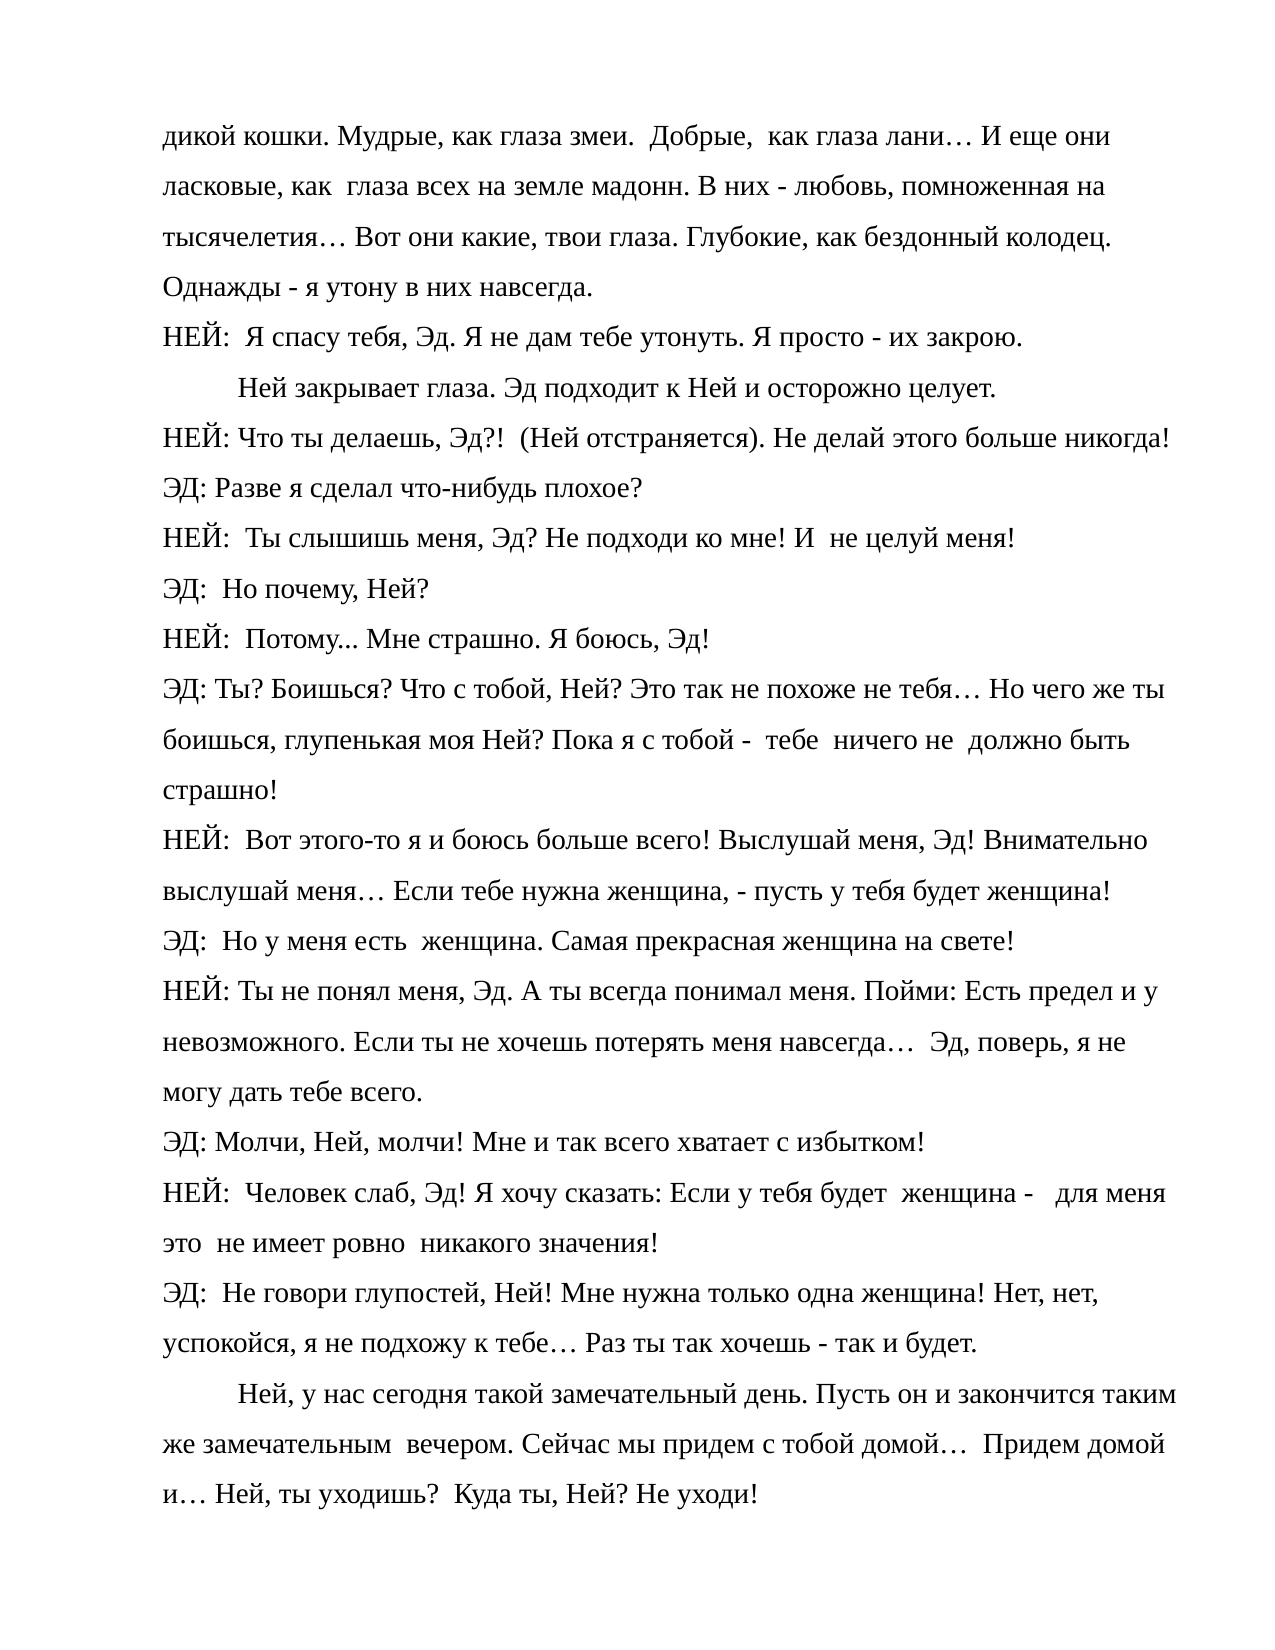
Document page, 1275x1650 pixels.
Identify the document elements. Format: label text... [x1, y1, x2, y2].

text НЕЙ: Что ты делаешь, Эд?! (Ней отстраняется). Не делай этого больше никогда! [162, 420, 1186, 453]
text НЕЙ: Ты слышишь меня, Эд? Не подходи ко мне! И не целуй меня! [162, 521, 1186, 554]
text ЭД: Но у меня есть женщина. Самая прекрасная женщина на свете! [162, 923, 1186, 957]
text ЭД: Не говори глупостей, Ней! Мне нужна только одна женщина! Нет, нет, успокойся, я не подхожу к тебе… Раз ты так хочешь - так и будет. [162, 1275, 1186, 1359]
text Ней, у нас сегодня такой замечательный день. Пусть он и закончится таким же замечательным вечером. Сейчас мы придем с тобой домой… Придем домой и… Ней, ты уходишь? Куда ты, Ней? Не уходи! [162, 1376, 1186, 1510]
text НЕЙ: Потому... Мне страшно. Я боюсь, Эд! [162, 621, 1186, 655]
text НЕЙ: Ты не понял меня, Эд. А ты всегда понимал меня. Пойми: Есть предел и у невозможного. Если ты не хочешь потерять меня навсегда… Эд, поверь, я не могу дать тебе всего. [162, 973, 1186, 1108]
text НЕЙ: Человек слаб, Эд! Я хочу сказать: Если у тебя будет женщина - для меня это не имеет ровно никакого значения! [162, 1175, 1186, 1258]
text НЕЙ: Вот этого-то я и боюсь больше всего! Выслушай меня, Эд! Внимательно выслушай меня… Если тебе нужна женщина, - пусть у тебя будет женщина! [162, 822, 1186, 906]
text ЭД: Ты? Боишься? Что с тобой, Ней? Это так не похоже не тебя… Но чего же ты боишься, глупенькая моя Ней? Пока я с тобой - тебе ничего не должно быть страшно! [162, 672, 1186, 806]
text ЭД: Разве я сделал что-нибудь плохое? [162, 470, 1186, 504]
text ЭД: Молчи, Ней, молчи! Мне и так всего хватает с избытком! [162, 1124, 1186, 1158]
text НЕЙ: Я спасу тебя, Эд. Я не дам тебе утонуть. Я просто - их закрою. [162, 319, 1186, 353]
text Ней закрывает глаза. Эд подходит к Ней и осторожно целует. [162, 370, 1186, 403]
text ЭД: Но почему, Ней? [162, 571, 1186, 604]
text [162, 118, 1186, 303]
